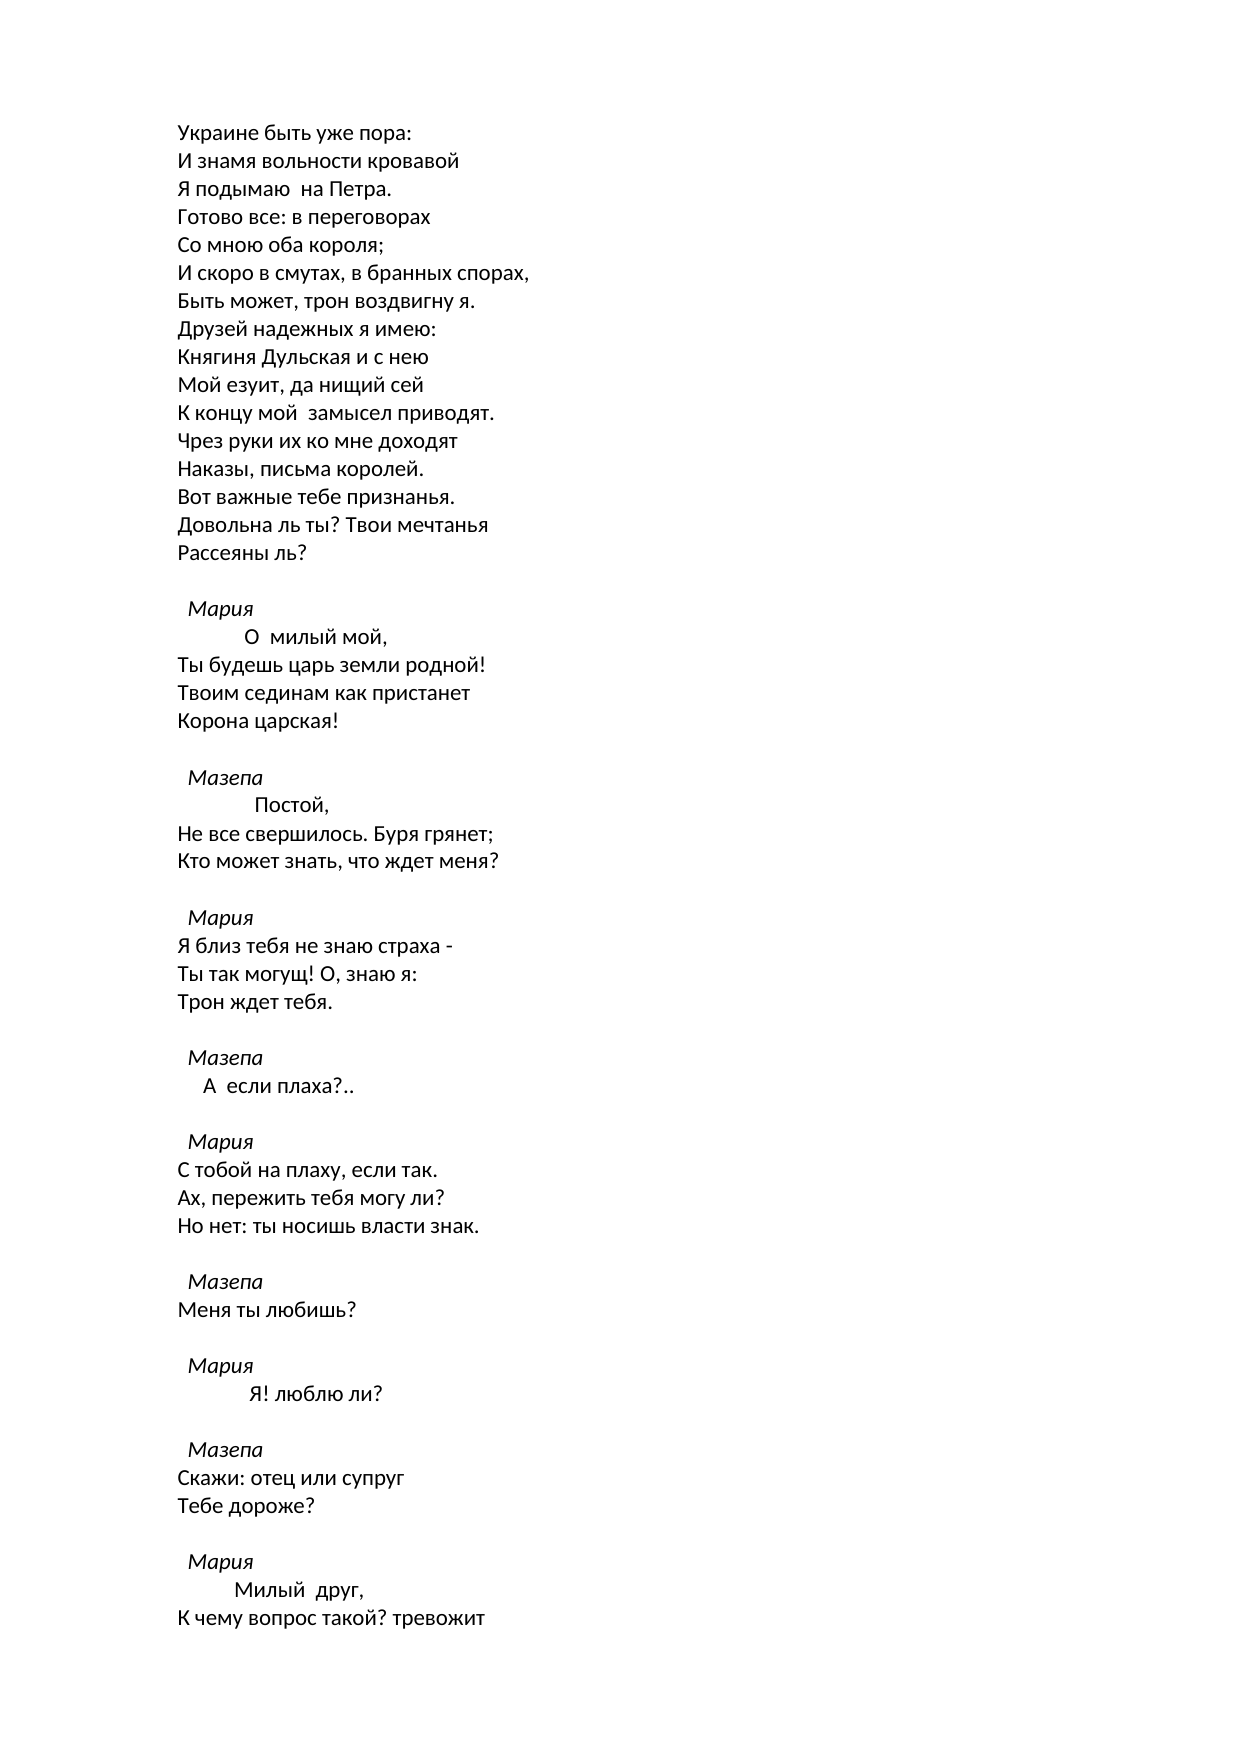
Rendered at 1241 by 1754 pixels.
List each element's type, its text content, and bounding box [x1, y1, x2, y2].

text Твоим сединам как пристанет [177, 678, 1152, 707]
text Милый друг, [177, 1575, 1152, 1603]
text О милый мой, [177, 622, 1152, 651]
text С тобой на плаху, если так. [177, 1155, 1152, 1183]
text Довольна ль ты? Твои мечтанья [177, 510, 1152, 538]
text Рассеяны ль? [177, 538, 1152, 566]
text Готово все: в переговорах [177, 202, 1152, 230]
text Меня ты любишь? [177, 1295, 1152, 1323]
text Я! люблю ли? [177, 1379, 1152, 1407]
text Наказы, письма королей. [177, 454, 1152, 482]
text А если плаха?.. [177, 1071, 1152, 1099]
text Я близ тебя не знаю страха - [177, 931, 1152, 959]
text Мария [177, 903, 1152, 931]
text Мария [177, 594, 1152, 622]
text И знамя вольности кровавой [177, 146, 1152, 174]
text Скажи: отец или супруг [177, 1463, 1152, 1491]
text Чрез руки их ко мне доходят [177, 426, 1152, 454]
text Не все свершилось. Буря грянет; [177, 819, 1152, 847]
text Мазепа [177, 763, 1152, 791]
text Мария [177, 1127, 1152, 1155]
text И скоро в смутах, в бранных спорах, [177, 258, 1152, 286]
text Мария [177, 1351, 1152, 1379]
text Мазепа [177, 1435, 1152, 1463]
text К концу мой замысел приводят. [177, 398, 1152, 426]
text Постой, [177, 791, 1152, 819]
text Мазепа [177, 1043, 1152, 1071]
text Ты так могущ! О, знаю я: [177, 959, 1152, 987]
text Друзей надежных я имею: [177, 314, 1152, 342]
text Вот важные тебе признанья. [177, 482, 1152, 510]
text Корона царская! [177, 707, 1152, 734]
text Тебе дороже? [177, 1491, 1152, 1519]
text Быть может, трон воздвигну я. [177, 286, 1152, 314]
text Княгиня Дульская и с нею [177, 342, 1152, 370]
text К чему вопрос такой? тревожит [177, 1603, 1152, 1631]
text Ты будешь царь земли родной! [177, 651, 1152, 678]
text Кто может знать, что ждет меня? [177, 847, 1152, 875]
text Ах, пережить тебя могу ли? [177, 1183, 1152, 1211]
text Мария [177, 1547, 1152, 1575]
text Но нет: ты носишь власти знак. [177, 1211, 1152, 1239]
text Мой езуит, да нищий сей [177, 370, 1152, 398]
text Украине быть уже пора: [177, 118, 1152, 146]
text Трон ждет тебя. [177, 987, 1152, 1015]
text Со мною оба короля; [177, 230, 1152, 258]
text Мазепа [177, 1267, 1152, 1295]
text Я подымаю на Петра. [177, 174, 1152, 202]
